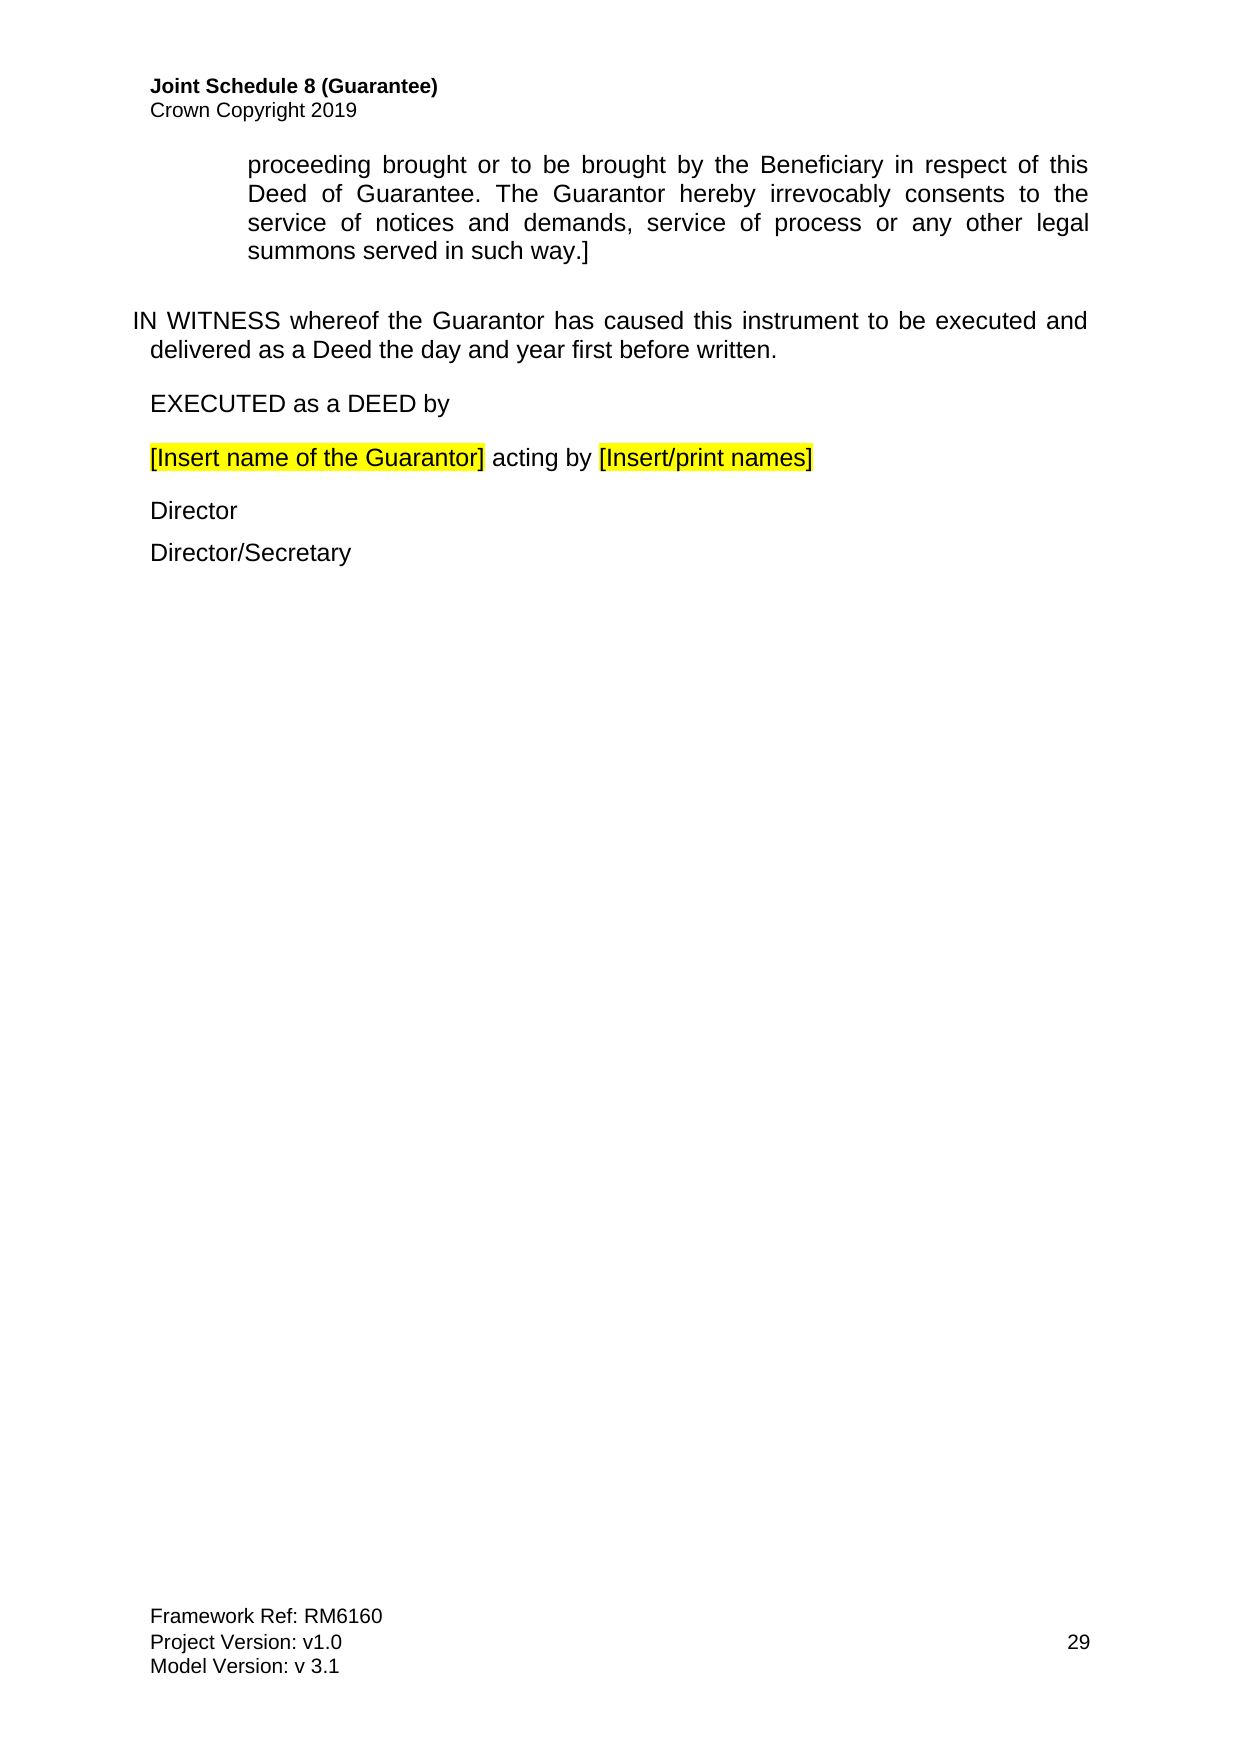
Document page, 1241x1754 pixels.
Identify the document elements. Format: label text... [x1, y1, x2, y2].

text Director/Secretary [150, 537, 1090, 566]
text EXECUTED as a DEED by [150, 389, 1090, 417]
text [Insert name of the Guarantor] acting by [Insert/print names] [150, 442, 1090, 471]
text Director [150, 496, 1090, 525]
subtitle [187, 150, 1090, 265]
text IN WITNESS whereof the Guarantor has caused this instrument to be executed and delivered as a Deed the day and year first before written. [132, 306, 1090, 364]
